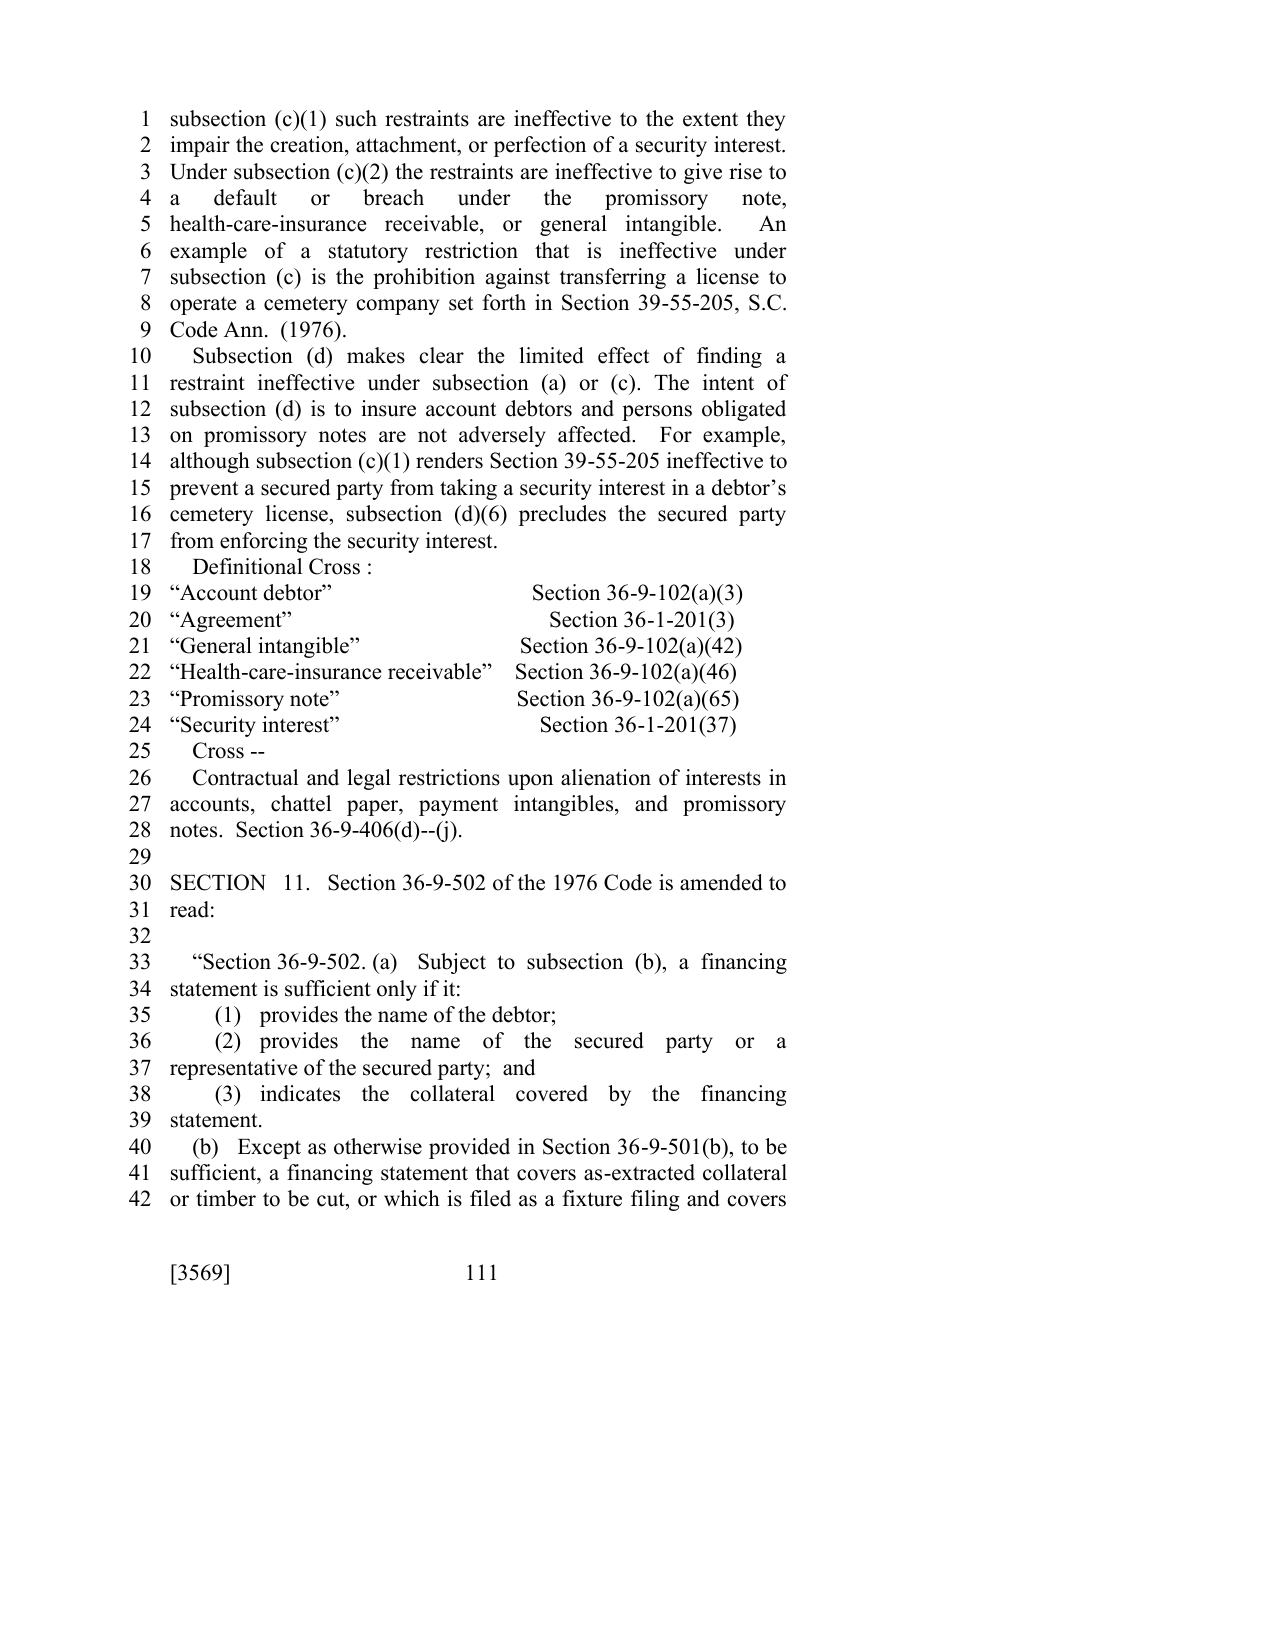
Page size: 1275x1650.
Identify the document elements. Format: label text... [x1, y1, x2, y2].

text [169, 105, 787, 342]
text “Section 36-9-502. (a) Subject to subsection (b), a financing statement is sufficient only if it: [169, 948, 787, 1001]
text “General intangible” Section 36-9-102(a)(42) [169, 632, 787, 658]
text Definitional Cross : [169, 553, 787, 579]
text “Health-care-insurance receivable” Section 36-9-102(a)(46) [169, 658, 787, 685]
text Cross -- [169, 737, 787, 764]
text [169, 1133, 787, 1212]
text (2) provides the name of the secured party or a representative of the secured party; and [169, 1027, 787, 1080]
text (1) provides the name of the debtor; [169, 1001, 787, 1027]
text Contractual and legal restrictions upon alienation of interests in accounts, chattel paper, payment intangibles, and promissory notes. Section 36-9-406(d)--(j). [169, 764, 787, 843]
text Subsection (d) makes clear the limited effect of finding a restraint ineffective under subsection (a) or (c). The intent of subsection (d) is to insure account debtors and persons obligated on promissory notes are not adversely affected. For example, although subsection (c)(1) renders Section 39-55-205 ineffective to prevent a secured party from taking a security interest in a debtor’s cemetery license, subsection (d)(6) precludes the secured party from enforcing the security interest. [169, 342, 787, 553]
text “Agreement” Section 36-1-201(3) [169, 606, 787, 632]
text SECTION 11. Section 36-9-502 of the 1976 Code is amended to read: [169, 869, 787, 922]
text “Account debtor” Section 36-9-102(a)(3) [169, 579, 787, 606]
text “Promissory note” Section 36-9-102(a)(65) [169, 685, 787, 711]
text “Security interest” Section 36-1-201(37) [169, 711, 787, 737]
text (3) indicates the collateral covered by the financing statement. [169, 1080, 787, 1133]
